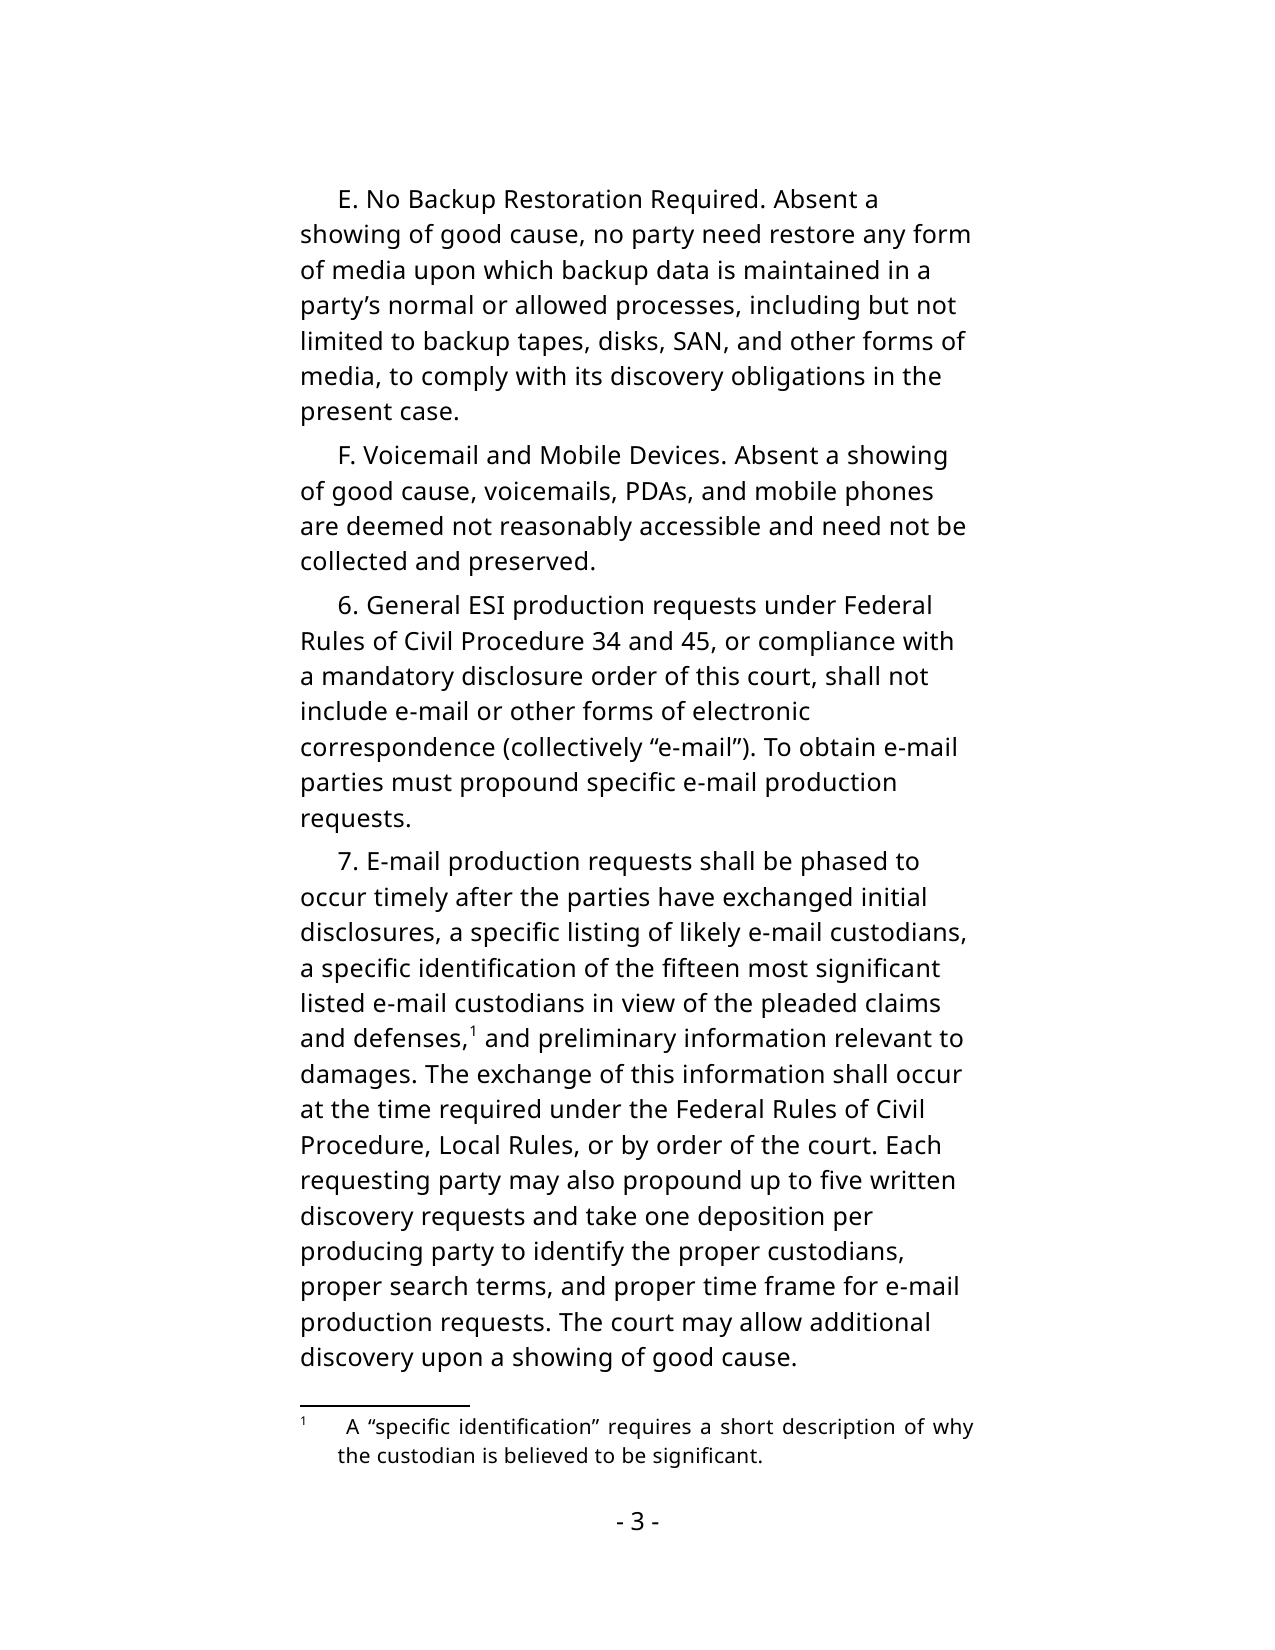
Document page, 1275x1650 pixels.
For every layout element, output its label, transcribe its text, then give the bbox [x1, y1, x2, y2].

text 7. E-mail production requests shall be phased to occur timely after the parties have exchanged initial disclosures, a specific listing of likely e-mail custodians, a specific identification of the fifteen most significant listed e-mail custodians in view of the pleaded claims and defenses, and preliminary information relevant to damages. The exchange of this information shall occur at the time required under the Federal Rules of Civil Procedure, Local Rules, or by order of the court. Each requesting party may also propound up to five written discovery requests and take one deposition per producing party to identify the proper custodians, proper search terms, and proper time frame for e-mail production requests. The court may allow additional discovery upon a showing of good cause. [300, 842, 975, 1374]
text F. Voicemail and Mobile Devices. Absent a showing of good cause, voicemails, PDAs, and mobile phones are deemed not reasonably accessible and need not be collected and preserved. [300, 436, 975, 578]
text E. No Backup Restoration Required. Absent a showing of good cause, no party need restore any form of media upon which backup data is maintained in a party’s normal or allowed processes, including but not limited to backup tapes, disks, SAN, and other forms of media, to comply with its discovery obligations in the present case. [300, 180, 975, 428]
text 6. General ESI production requests under Federal Rules of Civil Procedure 34 and 45, or compliance with a mandatory disclosure order of this court, shall not include e-mail or other forms of electronic correspondence (collectively “e-mail”). To obtain e-mail parties must propound specific e-mail production requests. [300, 586, 975, 834]
